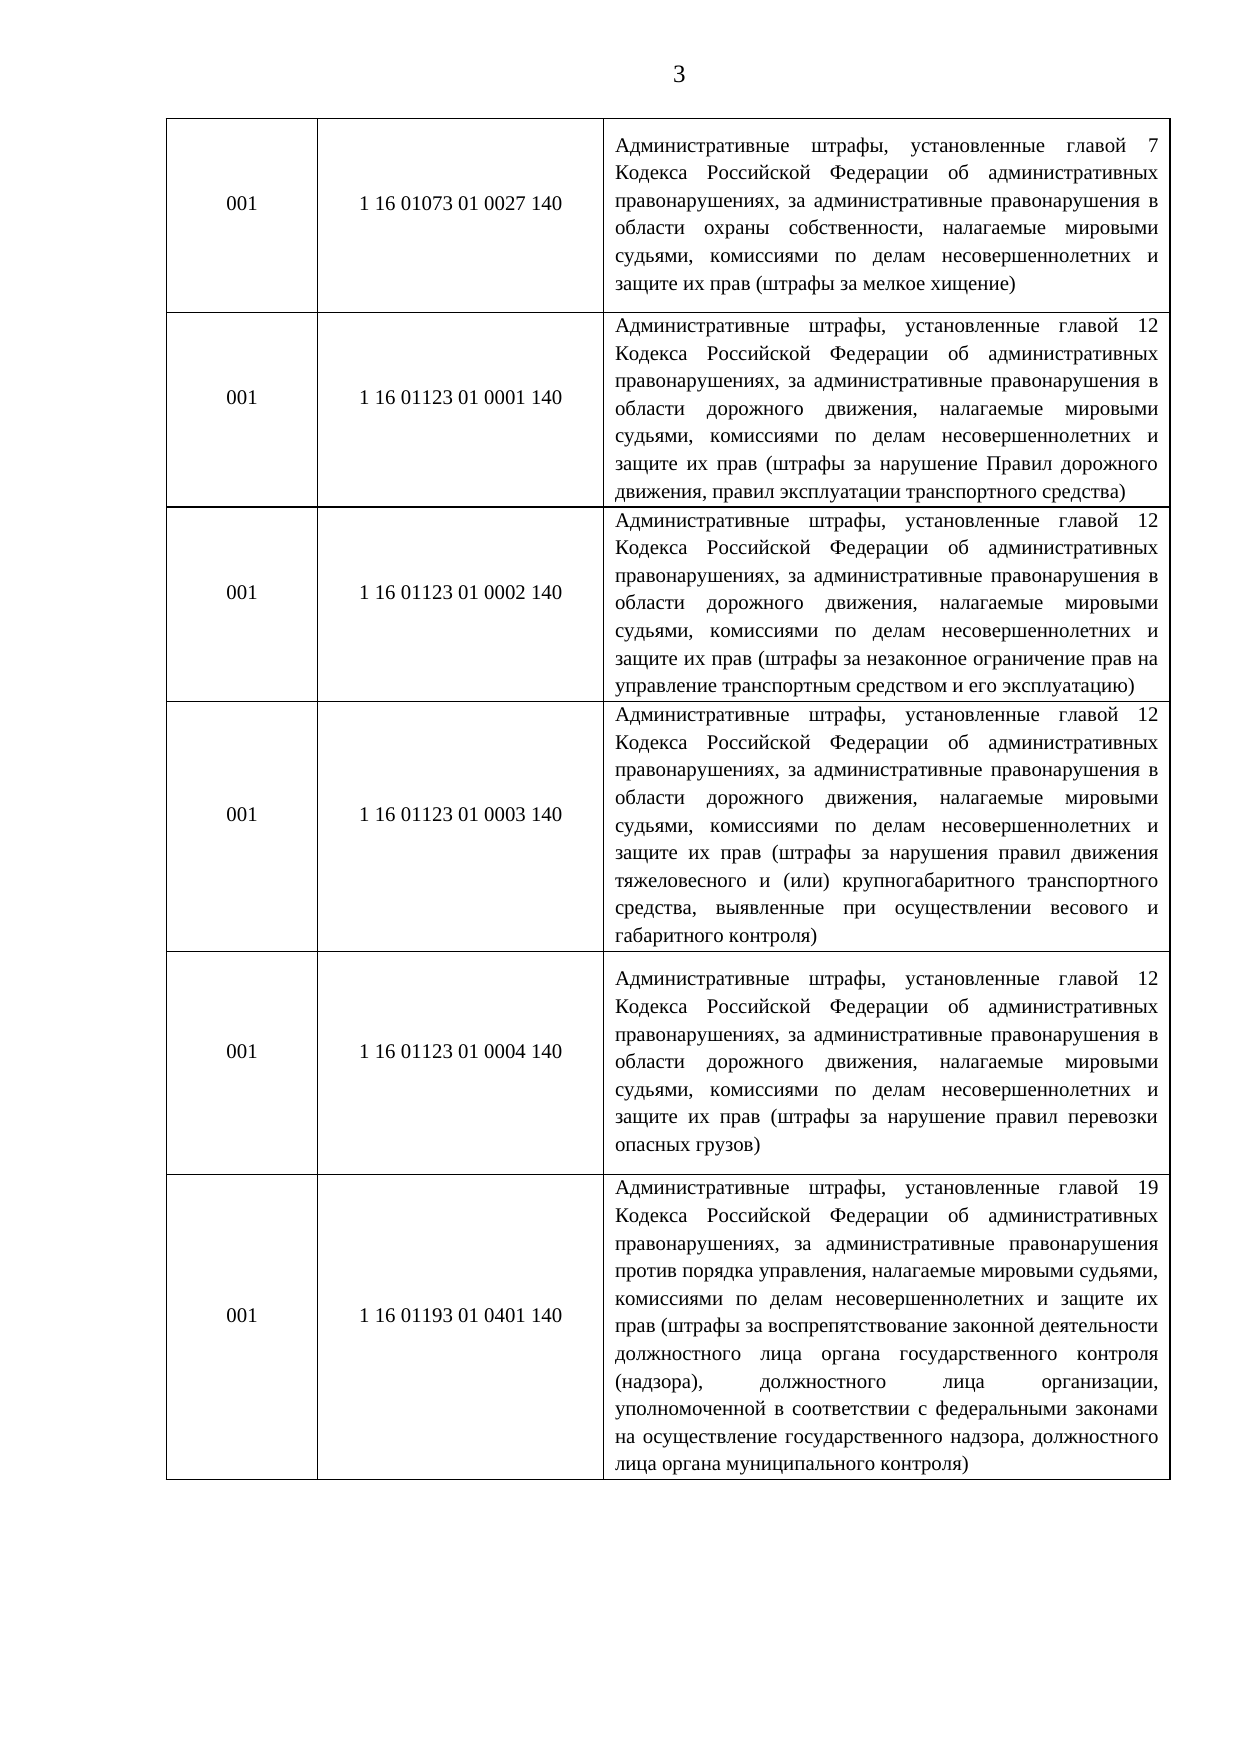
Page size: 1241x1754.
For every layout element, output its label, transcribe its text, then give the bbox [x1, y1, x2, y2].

table_cell 001 [167, 702, 317, 951]
table_cell 001 [167, 313, 317, 506]
table_cell 1 16 01123 01 0002 140 [318, 508, 603, 701]
table_cell 1 16 01123 01 0001 140 [318, 313, 603, 506]
table_cell Административные штрафы, установленные главой 12 Кодекса Российской Федерации об административных правонарушениях, за административные правонарушения в области дорожного движения, налагаемые мировыми судьями, комиссиями по делам несовершеннолетних и защите их прав (штрафы за нарушение Правил дорожного движения, правил эксплуатации транспортного средства) [604, 313, 1169, 506]
table_cell 1 16 01193 01 0401 140 [318, 1175, 603, 1479]
table_cell 1 16 01073 01 0027 140 [318, 119, 603, 312]
table_cell Административные штрафы, установленные главой 12 Кодекса Российской Федерации об административных правонарушениях, за административные правонарушения в области дорожного движения, налагаемые мировыми судьями, комиссиями по делам несовершеннолетних и защите их прав (штрафы за нарушения правил движения тяжеловесного и (или) крупногабаритного транспортного средства, выявленные при осуществлении весового и габаритного контроля) [604, 702, 1169, 951]
table_cell 1 16 01123 01 0003 140 [318, 702, 603, 951]
table_cell 001 [167, 952, 317, 1174]
table_cell Административные штрафы, установленные главой 19 Кодекса Российской Федерации об административных правонарушениях, за административные правонарушения против порядка управления, налагаемые мировыми судьями, комиссиями по делам несовершеннолетних и защите их прав (штрафы за воспрепятствование законной деятельности должностного лица органа государственного контроля (надзора), должностного лица организации, уполномоченной в соответствии с федеральными законами на осуществление государственного надзора, должностного лица органа муниципального контроля) [604, 1175, 1169, 1479]
table_cell Административные штрафы, установленные главой 12 Кодекса Российской Федерации об административных правонарушениях, за административные правонарушения в области дорожного движения, налагаемые мировыми судьями, комиссиями по делам несовершеннолетних и защите их прав (штрафы за незаконное ограничение прав на управление транспортным средством и его эксплуатацию) [604, 508, 1169, 701]
table_cell 001 [167, 1175, 317, 1479]
table_cell Административные штрафы, установленные главой 12 Кодекса Российской Федерации об административных правонарушениях, за административные правонарушения в области дорожного движения, налагаемые мировыми судьями, комиссиями по делам несовершеннолетних и защите их прав (штрафы за нарушение правил перевозки опасных грузов) [604, 952, 1169, 1174]
table_cell 001 [167, 508, 317, 701]
table_cell 001 [167, 119, 317, 312]
table_cell 1 16 01123 01 0004 140 [318, 952, 603, 1174]
table_cell Административные штрафы, установленные главой 7 Кодекса Российской Федерации об административных правонарушениях, за административные правонарушения в области охраны собственности, налагаемые мировыми судьями, комиссиями по делам несовершеннолетних и защите их прав (штрафы за мелкое хищение) [604, 119, 1169, 312]
